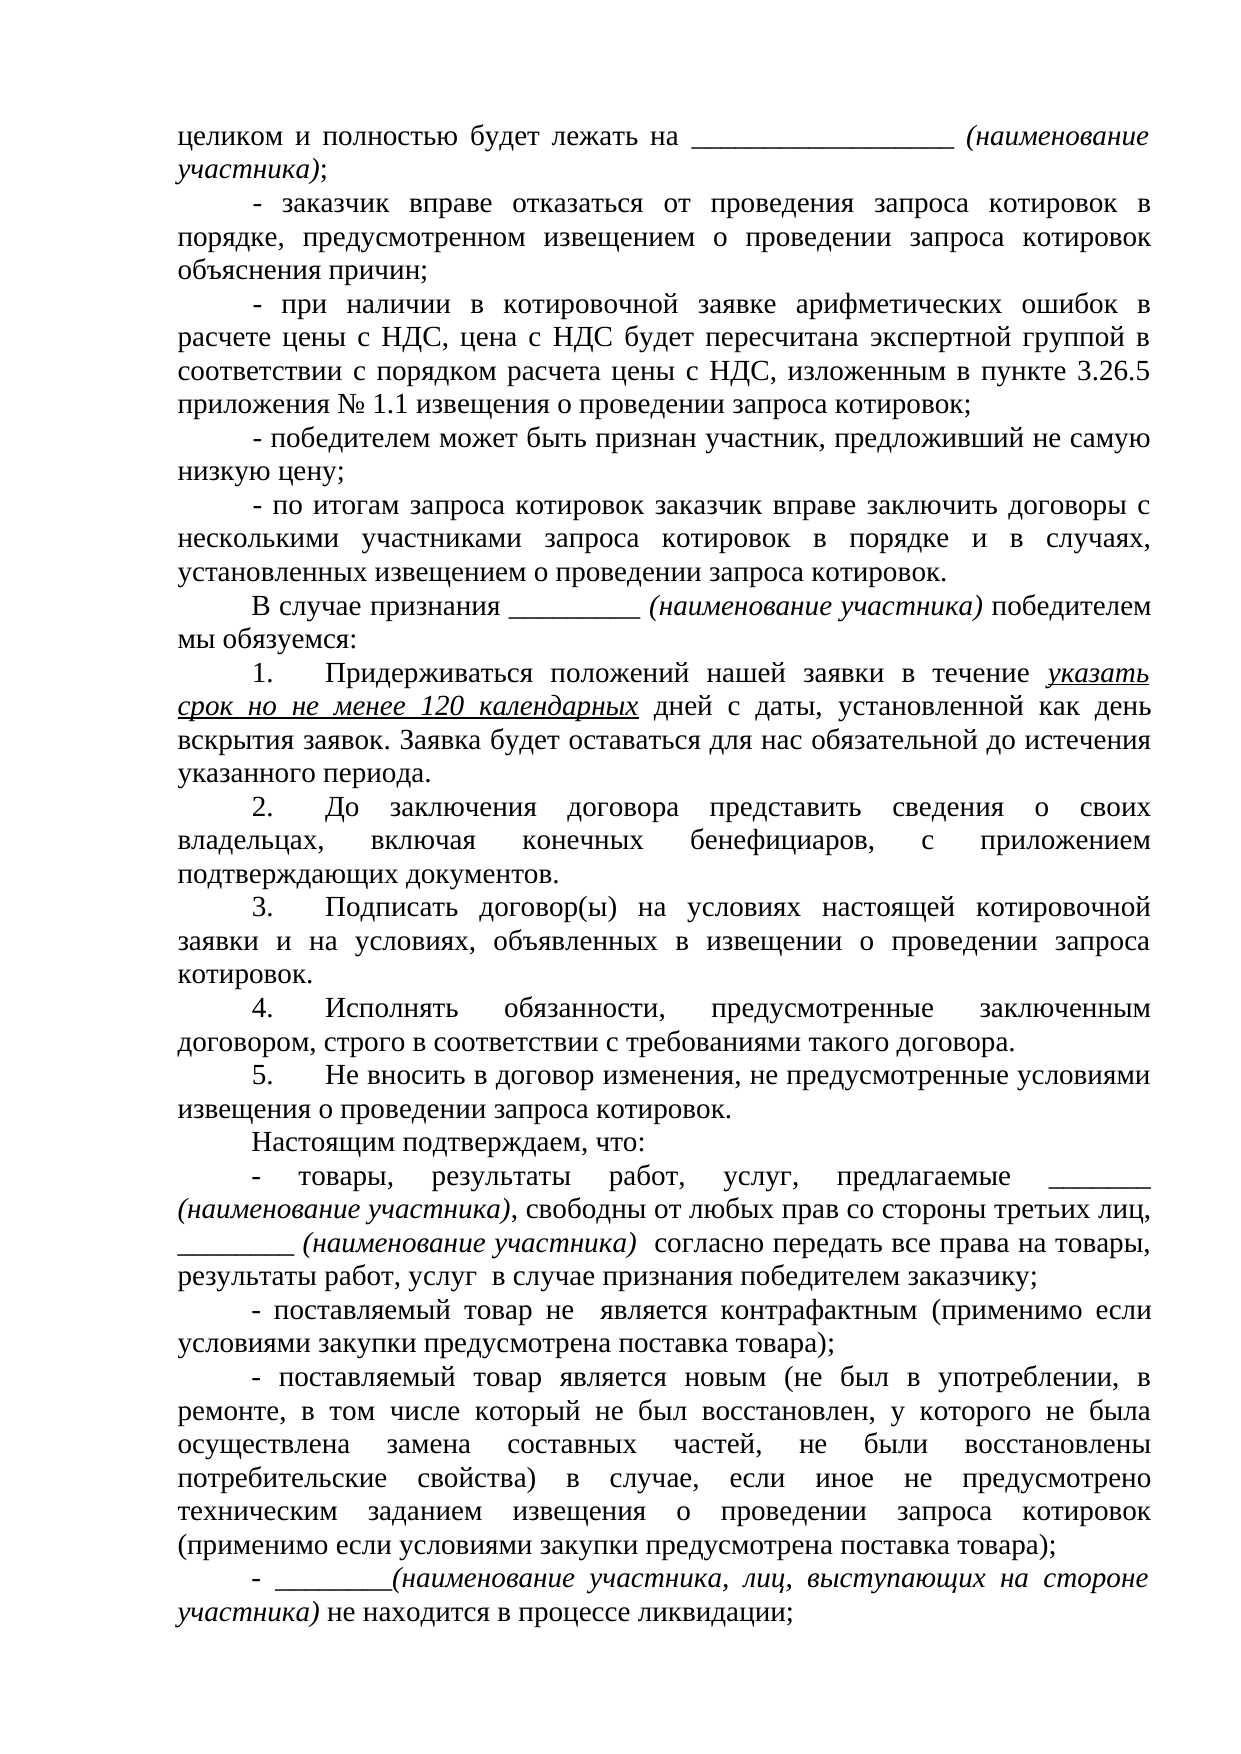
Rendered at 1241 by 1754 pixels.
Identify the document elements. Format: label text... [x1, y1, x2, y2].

text - поставляемый товар является новым (не был в употреблении, в ремонте, в том числе который не был восстановлен, у которого не была осуществлена замена составных частей, не были восстановлены потребительские свойства) в случае, если иное не предусмотрено техническим заданием извещения о проведении запроса котировок (применимо если условиями закупки предусмотрена поставка товара); [177, 1359, 1152, 1560]
list Исполнять обязанности, предусмотренные заключенным договором, строго в соответствии с требованиями такого договора. [177, 990, 1152, 1057]
list Придерживаться положений нашей заявки в течение указать срок но не менее 120 календарных дней с даты, установленной как день вскрытия заявок. Заявка будет оставаться для нас обязательной до истечения указанного периода. [177, 655, 1152, 789]
text - победителем может быть признан участник, предложивший не самую низкую цену; [177, 420, 1152, 487]
list Не вносить в договор изменения, не предусмотренные условиями извещения о проведении запроса котировок. [177, 1057, 1152, 1124]
list До заключения договора представить сведения о своих владельцах, включая конечных бенефициаров, с приложением подтверждающих документов. [177, 789, 1152, 889]
text - заказчик вправе отказаться от проведения запроса котировок в порядке, предусмотренном извещением о проведении запроса котировок объяснения причин; [177, 185, 1152, 286]
text - товары, результаты работ, услуг, предлагаемые _______ (наименование участника), свободны от любых прав со стороны третьих лиц, ________ (наименование участника) согласно передать все права на товары, результаты работ, услуг в случае признания победителем заказчику; [177, 1158, 1152, 1292]
text В случае признания _________ (наименование участника) победителем мы обязуемся: [177, 588, 1152, 655]
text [177, 118, 1152, 185]
list Подписать договор(ы) на условиях настоящей котировочной заявки и на условиях, объявленных в извещении о проведении запроса котировок. [177, 889, 1152, 990]
text - по итогам запроса котировок заказчик вправе заключить договоры с несколькими участниками запроса котировок в порядке и в случаях, установленных извещением о проведении запроса котировок. [177, 487, 1152, 588]
text - поставляемый товар не является контрафактным (применимо если условиями закупки предусмотрена поставка товара); [177, 1292, 1152, 1359]
text Настоящим подтверждаем, что: [177, 1124, 1152, 1158]
text - при наличии в котировочной заявке арифметических ошибок в расчете цены с НДС, цена с НДС будет пересчитана экспертной группой в соответствии с порядком расчета цены с НДС, изложенным в пункте 3.26.5 приложения № 1.1 извещения о проведении запроса котировок; [177, 286, 1152, 420]
text - ________(наименование участника, лиц, выступающих на стороне участника) не находится в процессе ликвидации; [177, 1560, 1152, 1627]
